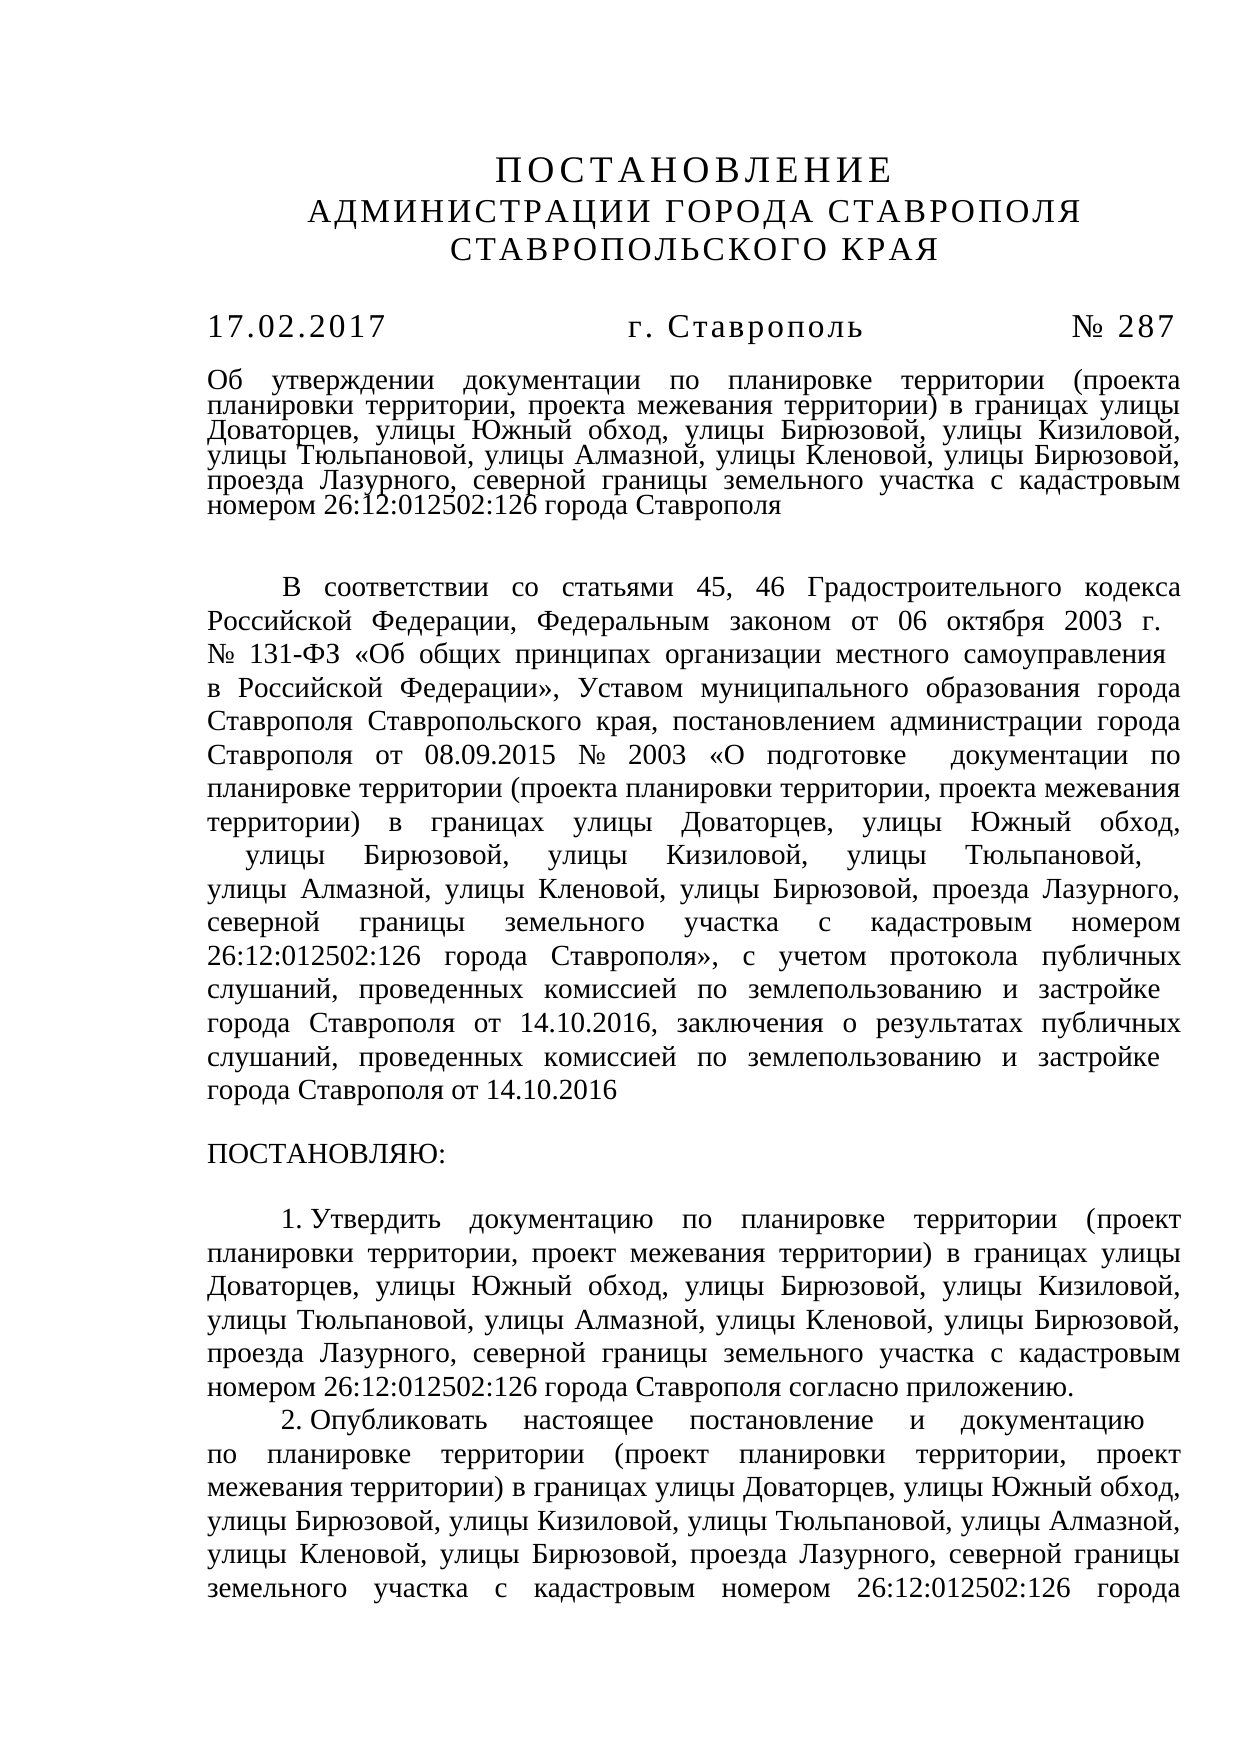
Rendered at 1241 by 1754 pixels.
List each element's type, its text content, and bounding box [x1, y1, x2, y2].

text ПОСТАНОВЛЯЮ: [207, 1138, 1181, 1169]
list Утвердить документацию по планировке территории (проект планировки территории, проект межевания территории) в границах улицы Доваторцев, улицы Южный обход, улицы Бирюзовой, улицы Кизиловой, улицы Тюльпановой, улицы Алмазной, улицы Кленовой, улицы Бирюзовой, проезда Лазурного, северной границы земельного участка с кадастровым номером 26:12:012502:126 города Ставрополя согласно приложению. [207, 1201, 1181, 1402]
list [207, 1402, 1181, 1604]
text В соответствии со статьями 45, 46 Градостроительного кодекса Российской Федерации, Федеральным законом от 06 октября 2003 г. № 131-ФЗ «Об общих принципах организации местного самоуправления в Российской Федерации», Уставом муниципального образования города Ставрополя Ставропольского края, постановлением администрации города Ставрополя от 08.09.2015 № 2003 «О подготовке документации по планировке территории (проекта планировки территории, проекта межевания территории) в границах улицы Доваторцев, улицы Южный обход, улицы Бирюзовой, улицы Кизиловой, улицы Тюльпановой, улицы Алмазной, улицы Кленовой, улицы Бирюзовой, проезда Лазурного, северной границы земельного участка с кадастровым номером 26:12:012502:126 города Ставрополя», с учетом протокола публичных слушаний, проведенных комиссией по землепользованию и застройке города Ставрополя от 14.10.2016, заключения о результатах публичных слушаний, проведенных комиссией по землепользованию и застройке города Ставрополя от 14.10.2016 [207, 569, 1181, 1106]
text 17.02.2017 г. Ставрополь № 287 [207, 306, 1181, 344]
text СТАВРОПОЛЬСКОГО КРАЯ [207, 229, 1181, 267]
text АДМИНИСТРАЦИИ ГОРОДА СТАВРОПОЛЯ [207, 191, 1181, 229]
title П О С Т А Н О В Л Е Н И Е [207, 148, 1181, 191]
text Об утверждении документации по планировке территории (проекта планировки территории, проекта межевания территории) в границах улицы Доваторцев, улицы Южный обход, улицы Бирюзовой, улицы Кизиловой, улицы Тюльпановой, улицы Алмазной, улицы Кленовой, улицы Бирюзовой, проезда Лазурного, северной границы земельного участка с кадастровым номером 26:12:012502:126 города Ставрополя [207, 369, 1181, 519]
